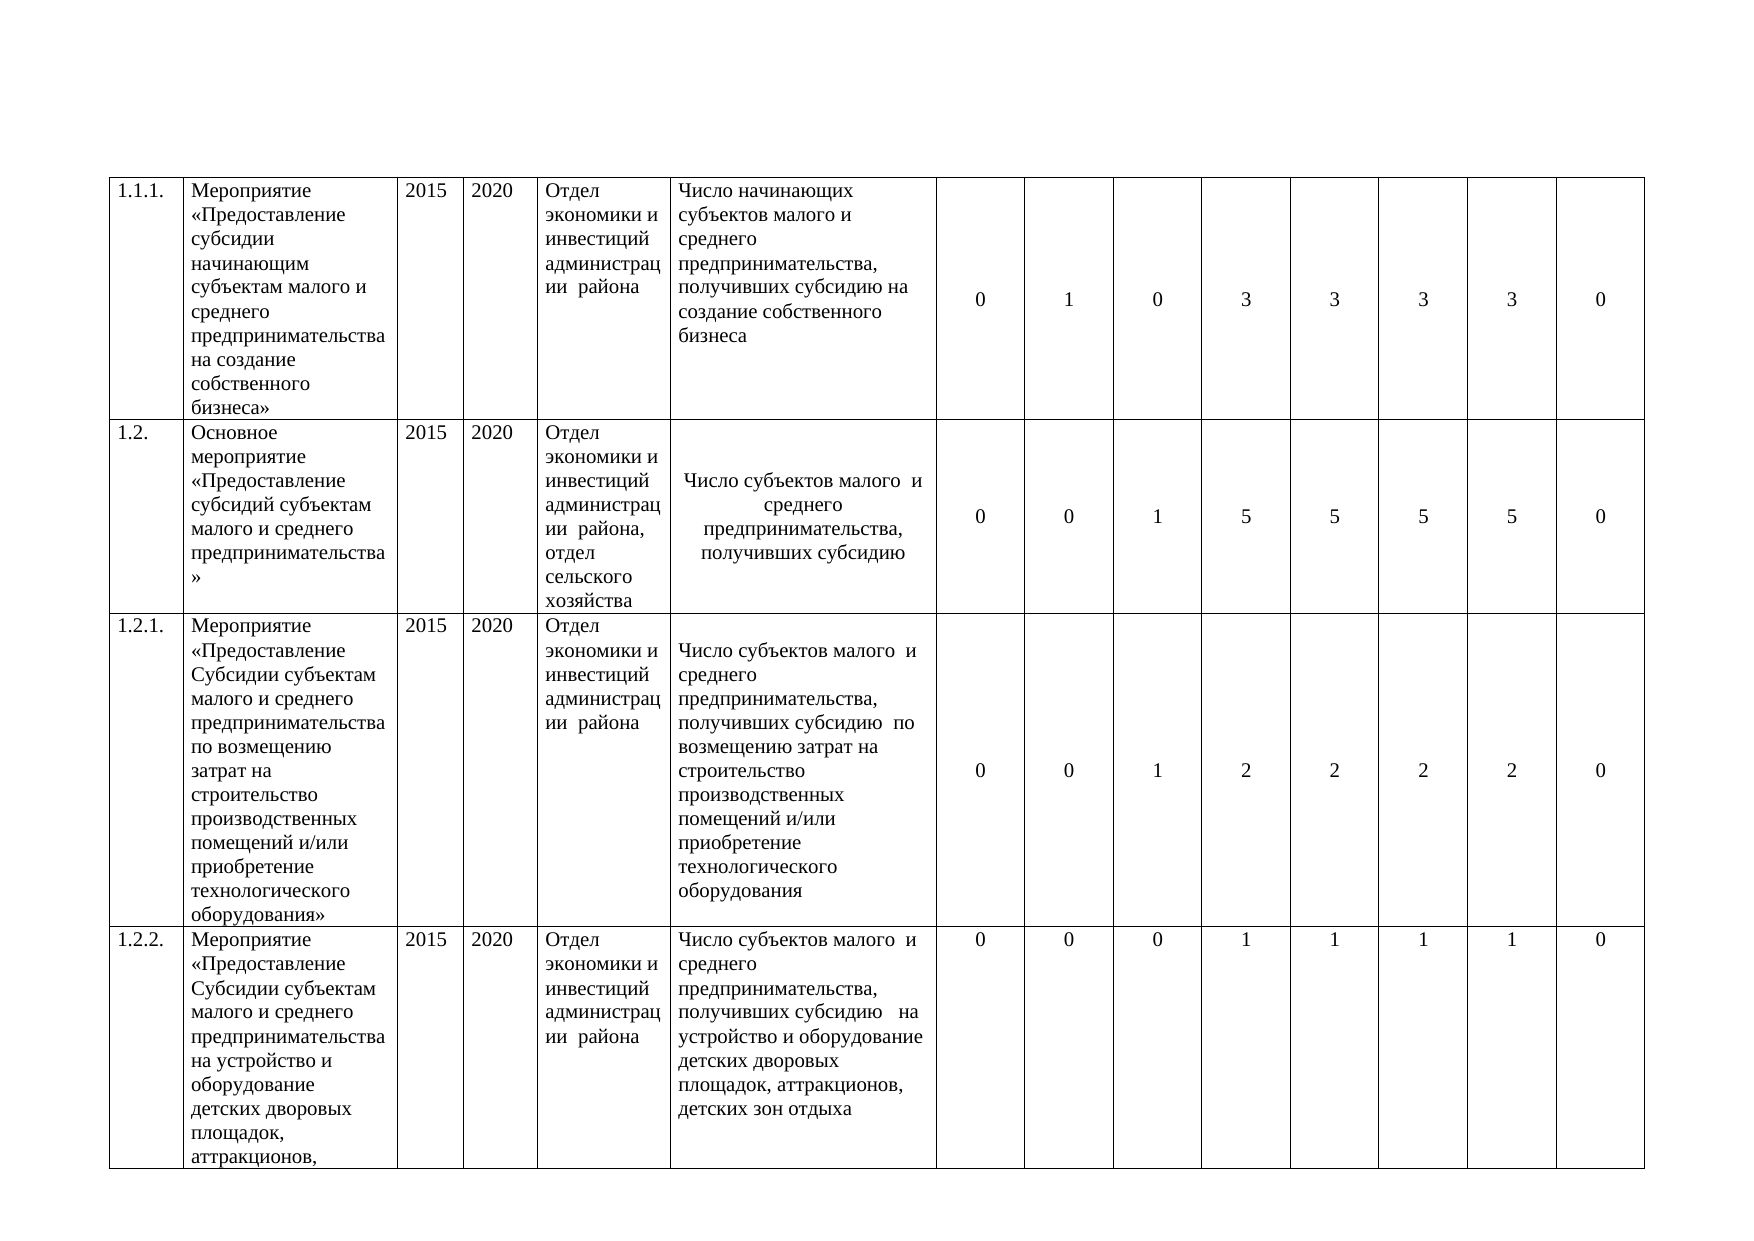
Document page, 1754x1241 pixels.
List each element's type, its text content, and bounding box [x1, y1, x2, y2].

table_cell Основное мероприятие «Предоставление субсидий субъектам малого и среднего предпринимательства» [184, 420, 397, 612]
table_cell 1 [1291, 927, 1378, 1168]
table_cell 2 [1202, 614, 1290, 926]
table_cell 1 [1114, 614, 1201, 926]
table_cell 2 [1291, 614, 1378, 926]
table_cell Отдел экономики и инвестиций администрации района [538, 178, 670, 419]
table_cell Отдел экономики и инвестиций администрации района [538, 614, 670, 926]
table_cell 0 [937, 614, 1024, 926]
table_cell 0 [937, 420, 1024, 612]
table_cell Отдел экономики и инвестиций администрации района, отдел сельского хозяйства [538, 420, 670, 612]
table_cell 2020 [464, 927, 537, 1168]
table_cell 0 [937, 927, 1024, 1168]
table_cell 1 [1114, 420, 1201, 612]
table_cell 1.1.1. [110, 178, 183, 419]
table_cell 0 [1114, 178, 1201, 419]
table_cell 0 [1025, 420, 1113, 612]
table_cell 0 [1025, 614, 1113, 926]
table_cell 5 [1291, 420, 1378, 612]
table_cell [671, 927, 936, 1168]
table_cell 0 [1557, 178, 1644, 419]
table_cell 3 [1379, 178, 1467, 419]
table_cell 2 [1379, 614, 1467, 926]
table_cell 5 [1468, 420, 1556, 612]
table_cell Число субъектов малого и среднего предпринимательства, получивших субсидию [671, 420, 936, 612]
table_cell 0 [1557, 927, 1644, 1168]
table_cell 0 [1557, 614, 1644, 926]
table_cell 3 [1468, 178, 1556, 419]
table_cell 2015 [398, 420, 463, 612]
table_cell 0 [1114, 927, 1201, 1168]
table_cell 5 [1202, 420, 1290, 612]
table_cell 1 [1468, 927, 1556, 1168]
table_cell 2020 [464, 614, 537, 926]
table_cell 5 [1379, 420, 1467, 612]
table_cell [184, 927, 397, 1168]
table_cell Число субъектов малого и среднего предпринимательства, получивших субсидию по возмещению затрат на строительство производственных помещений и/или приобретение технологического оборудования [671, 614, 936, 926]
table_cell 0 [1557, 420, 1644, 612]
table_cell 2020 [464, 178, 537, 419]
table_cell Мероприятие «Предоставление Субсидии субъектам малого и среднего предпринимательства по возмещению затрат на строительство производственных помещений и/или приобретение технологического оборудования» [184, 614, 397, 926]
table_cell 0 [1025, 927, 1113, 1168]
table_cell Мероприятие «Предоставление субсидии начинающим субъектам малого и среднего предпринимательства на создание собственного бизнеса» [184, 178, 397, 419]
table_cell 1.2.1. [110, 614, 183, 926]
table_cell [538, 927, 670, 1168]
table_cell 1 [1025, 178, 1113, 419]
table_cell 1 [1202, 927, 1290, 1168]
table_cell 1 [1379, 927, 1467, 1168]
table_cell 3 [1291, 178, 1378, 419]
table_cell 1.2. [110, 420, 183, 612]
table_cell 2 [1468, 614, 1556, 926]
table_cell 2015 [398, 614, 463, 926]
table_cell 2015 [398, 927, 463, 1168]
table_cell 2015 [398, 178, 463, 419]
table_cell Число начинающих субъектов малого и среднего предпринимательства, получивших субсидию на создание собственного бизнеса [671, 178, 936, 419]
table_cell 3 [1202, 178, 1290, 419]
table_cell 1.2.2. [110, 927, 183, 1168]
table_cell 0 [937, 178, 1024, 419]
table_cell 2020 [464, 420, 537, 612]
